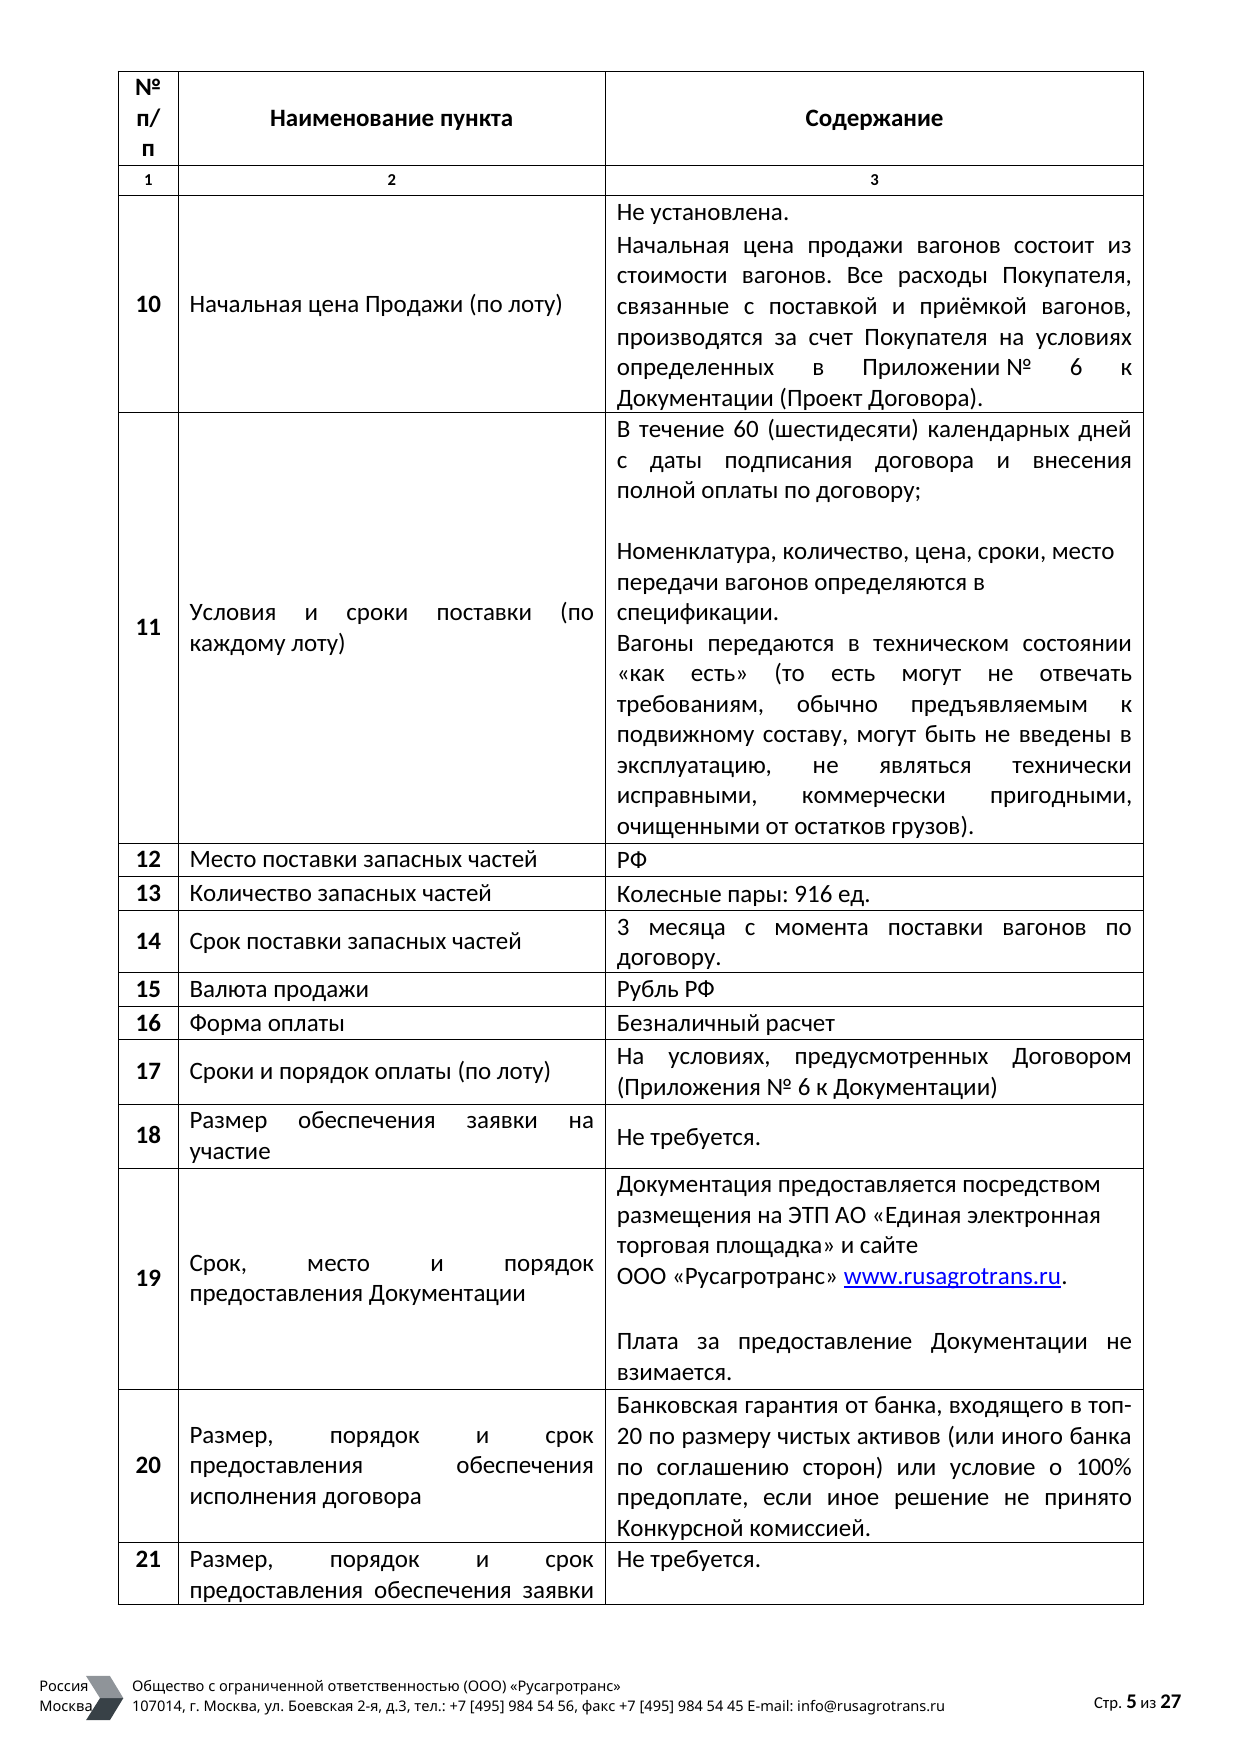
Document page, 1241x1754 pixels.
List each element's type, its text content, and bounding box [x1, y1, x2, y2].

table_cell Валюта продажи [179, 973, 605, 1006]
table_cell 2 [179, 166, 605, 195]
table_cell Форма оплаты [179, 1007, 605, 1039]
table_cell Место поставки запасных частей [179, 844, 605, 876]
table_cell Размер обеспечения заявки на участие [179, 1105, 605, 1168]
table_cell 1 [119, 166, 178, 195]
table_cell 17 [119, 1040, 178, 1103]
table_cell 20 [119, 1390, 178, 1542]
table_cell Документация предоставляется посредством размещения на ЭТП АО «Единая электронная торговая площадка» и сайте ООО «Русагротранс» www.rusagrotrans.ru. Плата за предоставление Документации не взимается. [606, 1169, 1143, 1388]
table_cell 3 [606, 166, 1143, 195]
table_cell Сроки и порядок оплаты (по лоту) [179, 1040, 605, 1103]
table_cell Безналичный расчет [606, 1007, 1143, 1039]
table_cell Срок поставки запасных частей [179, 911, 605, 972]
table_cell Не установлена. Начальная цена продажи вагонов состоит из стоимости вагонов. Все расходы Покупателя, связанные с поставкой и приёмкой вагонов, производятся за счет Покупателя на условиях определенных в Приложении № 6 к Документации (Проект Договора). [606, 196, 1143, 412]
table_cell В течение 60 (шестидесяти) календарных дней с даты подписания договора и внесения полной оплаты по договору; Номенклатура, количество, цена, сроки, место передачи вагонов определяются в спецификации. Вагоны передаются в техническом состоянии «как есть» (то есть могут не отвечать требованиям, обычно предъявляемым к подвижному составу, могут быть не введены в эксплуатацию, не являться технически исправными, коммерчески пригодными, очищенными от остатков грузов). [606, 413, 1143, 843]
table_cell 14 [119, 911, 178, 972]
table_header Наименование пункта [179, 72, 605, 165]
table_cell 13 [119, 877, 178, 910]
table_cell Колесные пары: 916 ед. [606, 877, 1143, 910]
table_cell Срок, место и порядок предоставления Документации [179, 1169, 605, 1388]
table_cell 15 [119, 973, 178, 1006]
table_cell Банковская гарантия от банка, входящего в топ-20 по размеру чистых активов (или иного банка по соглашению сторон) или условие о 100% предоплате, если иное решение не принято Конкурсной комиссией. [606, 1390, 1143, 1542]
table_cell РФ [606, 844, 1143, 876]
table_cell 19 [119, 1169, 178, 1388]
table_cell Размер, порядок и срок предоставления обеспечения исполнения договора [179, 1390, 605, 1542]
table_cell Рубль РФ [606, 973, 1143, 1006]
table_cell 3 месяца с момента поставки вагонов по договору. [606, 911, 1143, 972]
table_header № п/п [119, 72, 178, 165]
table_cell На условиях, предусмотренных Договором (Приложения № 6 к Документации) [606, 1040, 1143, 1103]
table_cell 10 [119, 196, 178, 412]
table_cell 21 [119, 1543, 178, 1604]
table_cell 11 [119, 413, 178, 843]
table_cell Не требуется. [606, 1105, 1143, 1168]
table_header Содержание [606, 72, 1143, 165]
table_cell Условия и сроки поставки (по каждому лоту) [179, 413, 605, 843]
table_cell Не требуется. [606, 1543, 1143, 1604]
table_cell 18 [119, 1105, 178, 1168]
table_cell Начальная цена Продажи (по лоту) [179, 196, 605, 412]
table_cell 16 [119, 1007, 178, 1039]
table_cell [179, 1543, 605, 1604]
table_cell Количество запасных частей [179, 877, 605, 910]
table_cell 12 [119, 844, 178, 876]
